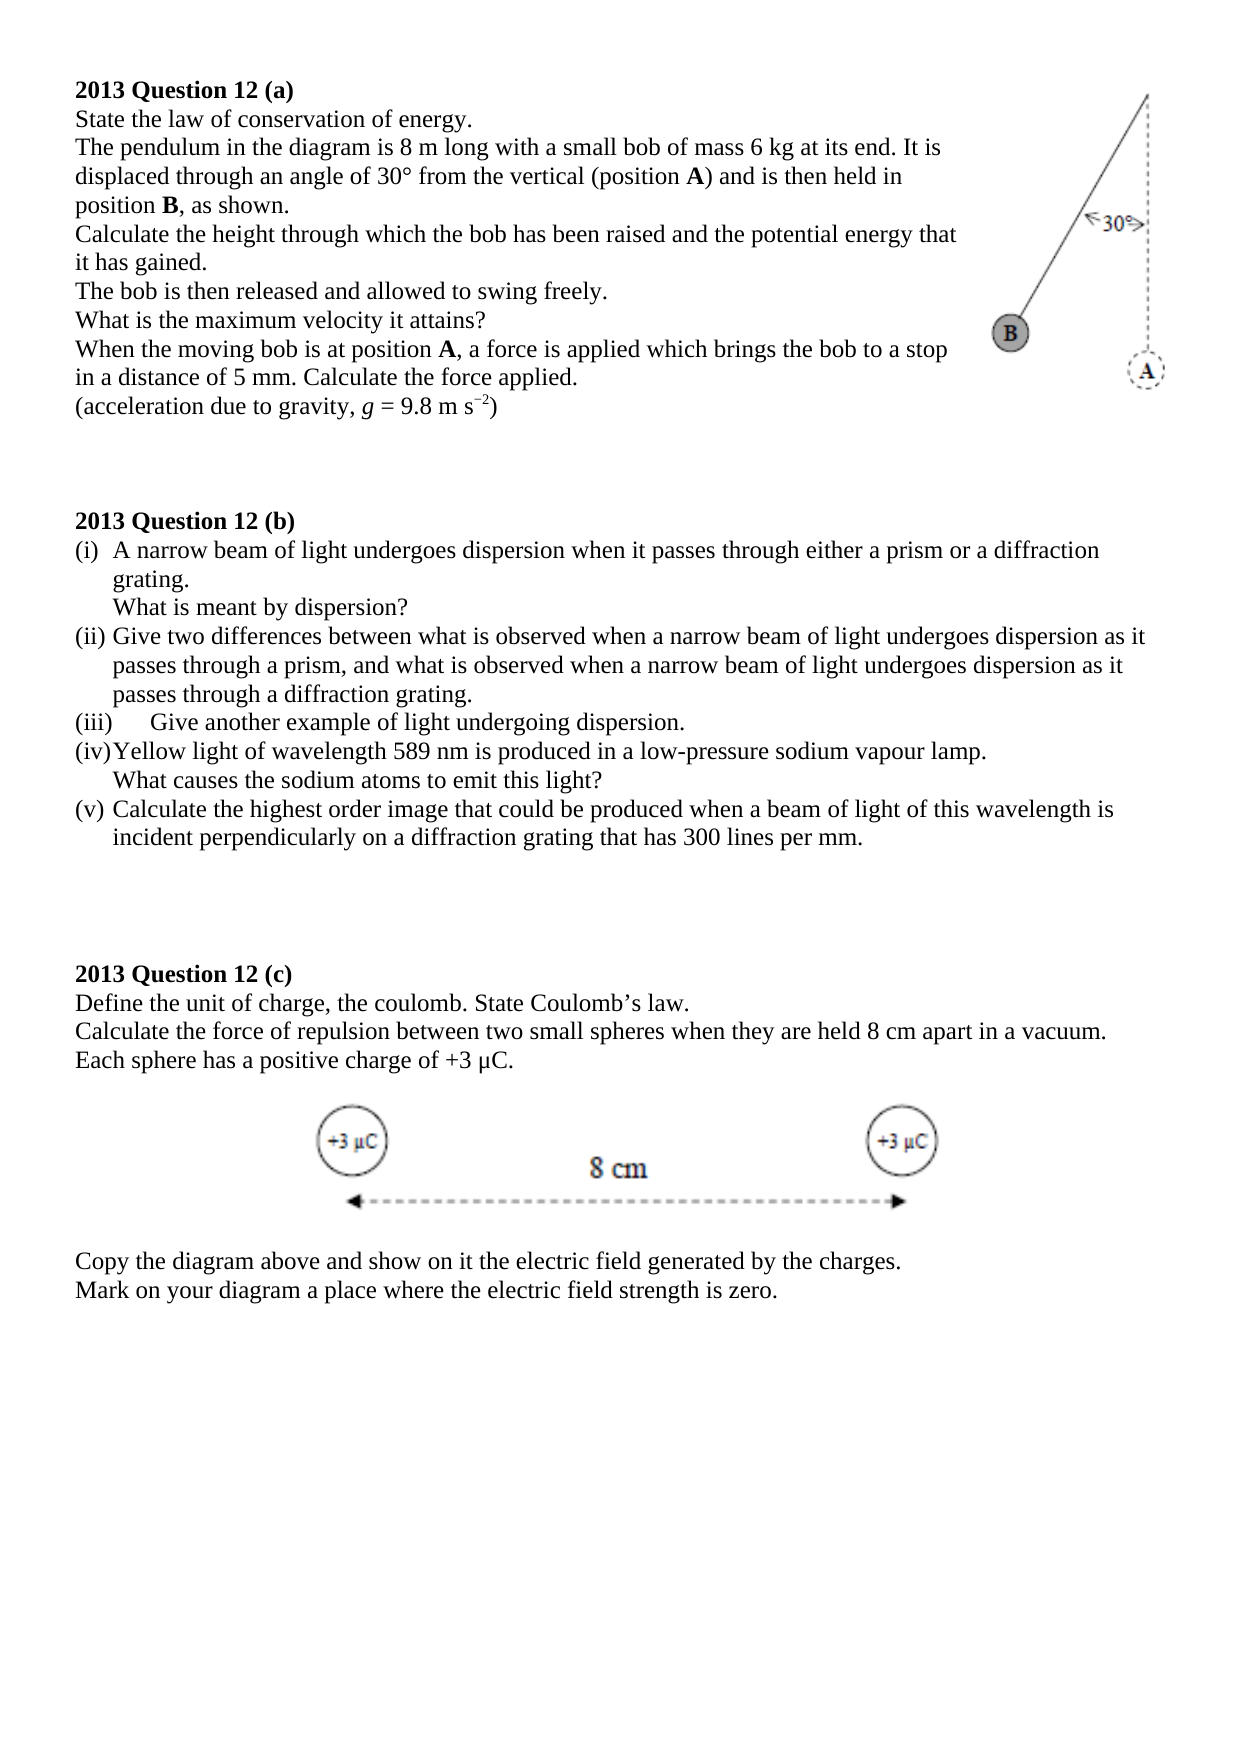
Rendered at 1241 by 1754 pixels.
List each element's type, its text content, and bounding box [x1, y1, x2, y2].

text What causes the sodium atoms to emit this light? [112, 765, 1165, 794]
text What is meant by dispersion? [112, 592, 1165, 621]
picture [304, 1096, 956, 1221]
text Calculate the height through which the bob has been raised and the potential energy that it has gained. [75, 219, 976, 276]
text 2013 Question 12 (b) [75, 506, 1165, 535]
text The bob is then released and allowed to swing freely. [75, 276, 976, 305]
text Each sphere has a positive charge of +3 μC. [75, 1045, 1165, 1074]
list Yellow light of wavelength 589 nm is produced in a low-pressure sodium vapour lamp. [75, 736, 1165, 765]
text State the law of conservation of energy. [75, 104, 976, 132]
text Copy the diagram above and show on it the electric field generated by the charges. [75, 1246, 1165, 1275]
text Mark on your diagram a place where the electric field strength is zero. [75, 1275, 1165, 1304]
text Calculate the force of repulsion between two small spheres when they are held 8 cm apart in a vacuum. [75, 1016, 1165, 1045]
list A narrow beam of light undergoes dispersion when it passes through either a prism or a diffraction grating. [75, 535, 1165, 592]
picture [976, 92, 1193, 396]
list Give another example of light undergoing dispersion. [75, 707, 1165, 736]
text 2013 Question 12 (a) [75, 75, 1165, 104]
text Define the unit of charge, the coulomb. State Coulomb’s law. [75, 988, 1165, 1016]
text When the moving bob is at position A, a force is applied which brings the bob to a stop in a distance of 5 mm. Calculate the force applied. [75, 334, 976, 391]
list Calculate the highest order image that could be produced when a beam of light of this wavelength is incident perpendicularly on a diffraction grating that has 300 lines per mm. [75, 794, 1165, 851]
text The pendulum in the diagram is 8 m long with a small bob of mass 6 kg at its end. It is displaced through an angle of 30° from the vertical (position A) and is then held in position B, as shown. [75, 132, 976, 219]
text What is the maximum velocity it attains? [75, 305, 976, 334]
list Give two differences between what is observed when a narrow beam of light undergoes dispersion as it passes through a prism, and what is observed when a narrow beam of light undergoes dispersion as it passes through a diffraction grating. [75, 621, 1165, 707]
text (acceleration due to gravity, g = 9.8 m s−2) [75, 391, 1165, 420]
text 2013 Question 12 (c) [75, 959, 1165, 988]
